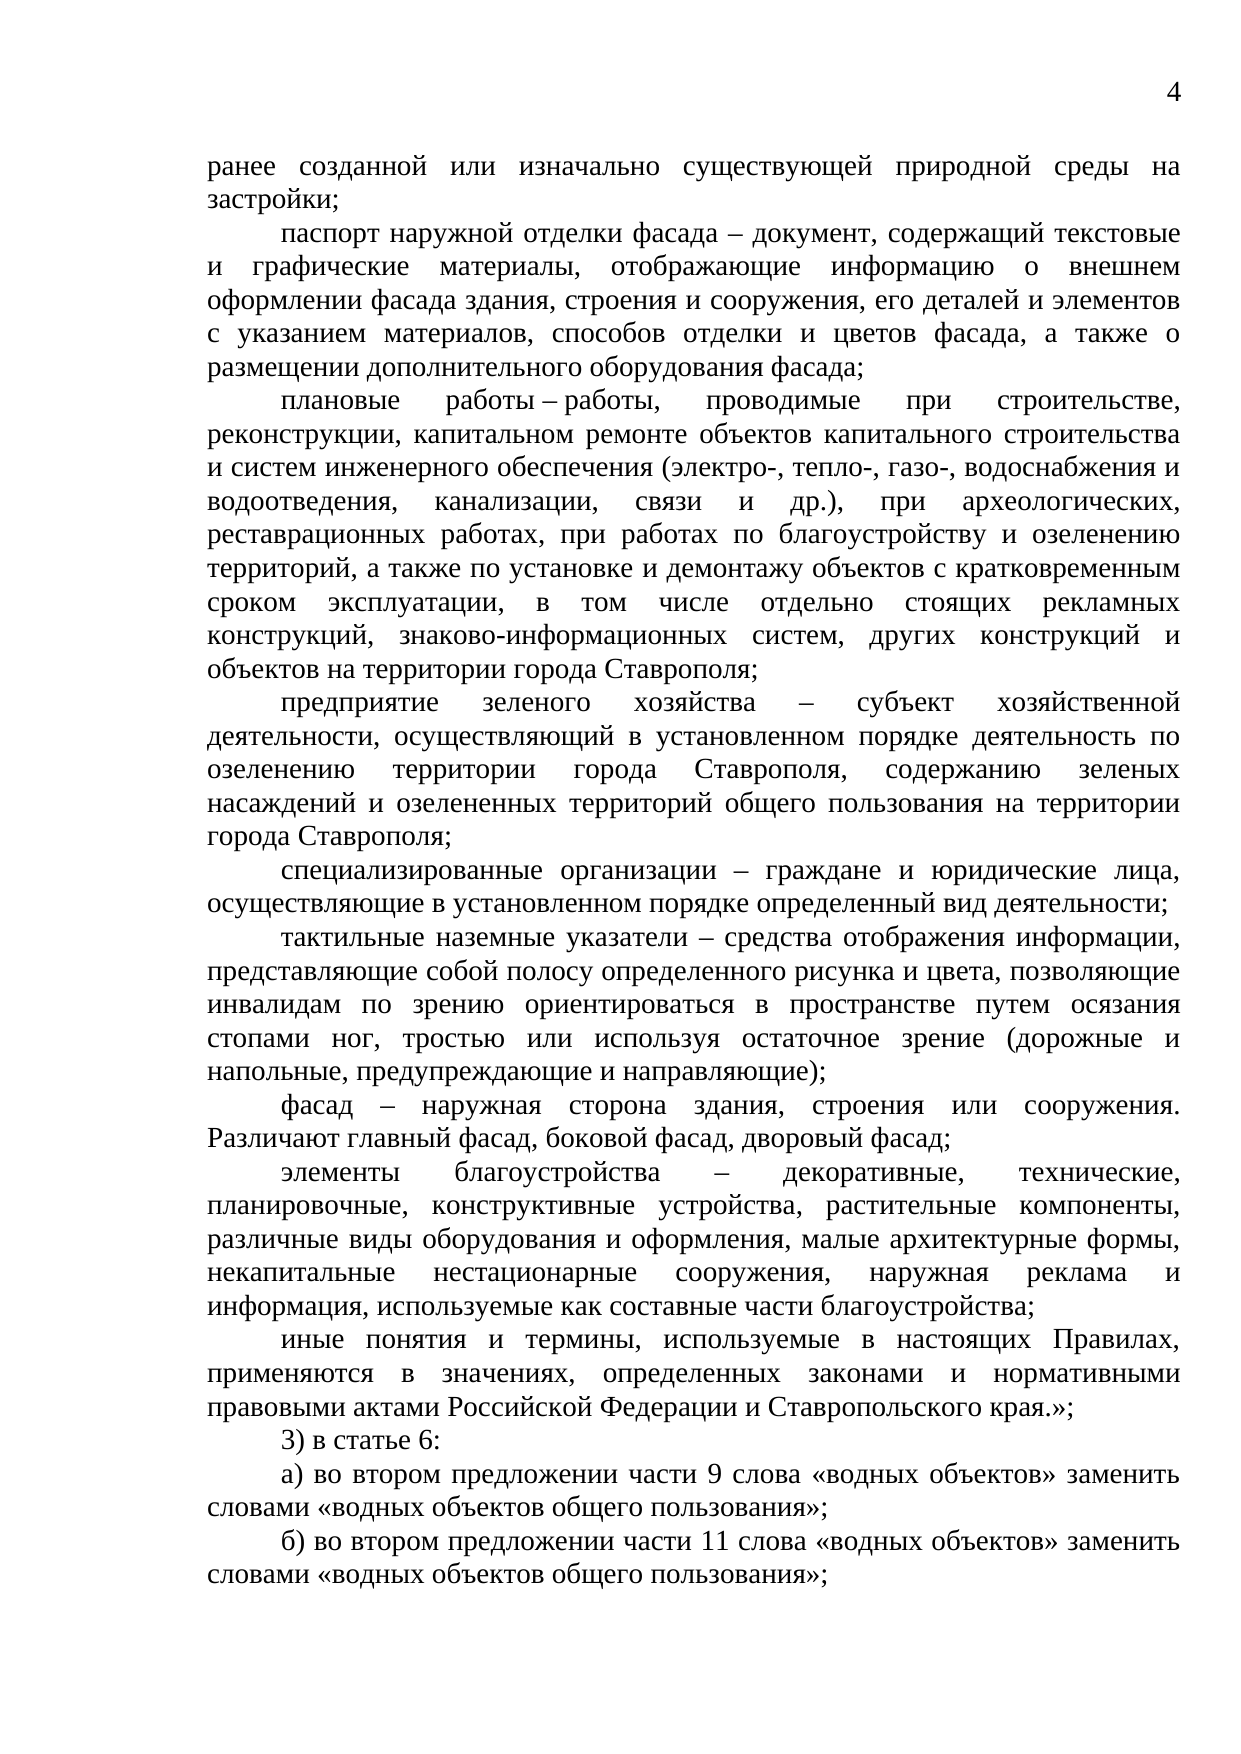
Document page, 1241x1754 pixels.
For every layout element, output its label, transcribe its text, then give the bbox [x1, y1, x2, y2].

text элементы благоустройства – декоративные, технические, планировочные, конструктивные устройства, растительные компоненты, различные виды оборудования и оформления, малые архитектурные формы, некапитальные нестационарные сооружения, наружная реклама и информация, используемые как составные части благоустройства; [207, 1154, 1181, 1322]
text а) во втором предложении части 9 слова «водных объектов» заменить словами «водных объектов общего пользования»; [207, 1456, 1181, 1523]
text фасад – наружная сторона здания, строения или сооружения. Различают главный фасад, боковой фасад, дворовый фасад; [207, 1087, 1181, 1154]
text тактильные наземные указатели – средства отображения информации, представляющие собой полосу определенного рисунка и цвета, позволяющие инвалидам по зрению ориентироваться в пространстве путем осязания стопами ног, тростью или используя остаточное зрение (дорожные и напольные, предупреждающие и направляющие); [207, 919, 1181, 1087]
text специализированные организации – граждане и юридические лица, осуществляющие в установленном порядке определенный вид деятельности; [207, 852, 1181, 919]
text 3) в статье 6: [207, 1422, 1181, 1456]
text предприятие зеленого хозяйства – субъект хозяйственной деятельности, осуществляющий в установленном порядке деятельность по озеленению территории города Ставрополя, содержанию зеленых насаждений и озелененных территорий общего пользования на территории города Ставрополя; [207, 684, 1181, 852]
text плановые работы – работы, проводимые при строительстве, реконструкции, капитальном ремонте объектов капитального строительства и систем инженерного обеспечения (электро-, тепло-, газо-, водоснабжения и водоотведения, канализации, связи и др.), при археологических, реставрационных работах, при работах по благоустройству и озеленению территорий, а также по установке и демонтажу объектов с кратковременным сроком эксплуатации, в том числе отдельно стоящих рекламных конструкций, знаково-информационных систем, других конструкций и объектов на территории города Ставрополя; [207, 382, 1181, 684]
text б) во втором предложении части 11 слова «водных объектов» заменить словами «водных объектов общего пользования»; [207, 1523, 1181, 1590]
text иные понятия и термины, используемые в настоящих Правилах, применяются в значениях, определенных законами и нормативными правовыми актами Российской Федерации и Ставропольского края.»; [207, 1322, 1181, 1422]
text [207, 148, 1181, 215]
text паспорт наружной отделки фасада – документ, содержащий текстовые и графические материалы, отображающие информацию о внешнем оформлении фасада здания, строения и сооружения, его деталей и элементов с указанием материалов, способов отделки и цветов фасада, а также о размещении дополнительного оборудования фасада; [207, 215, 1181, 382]
